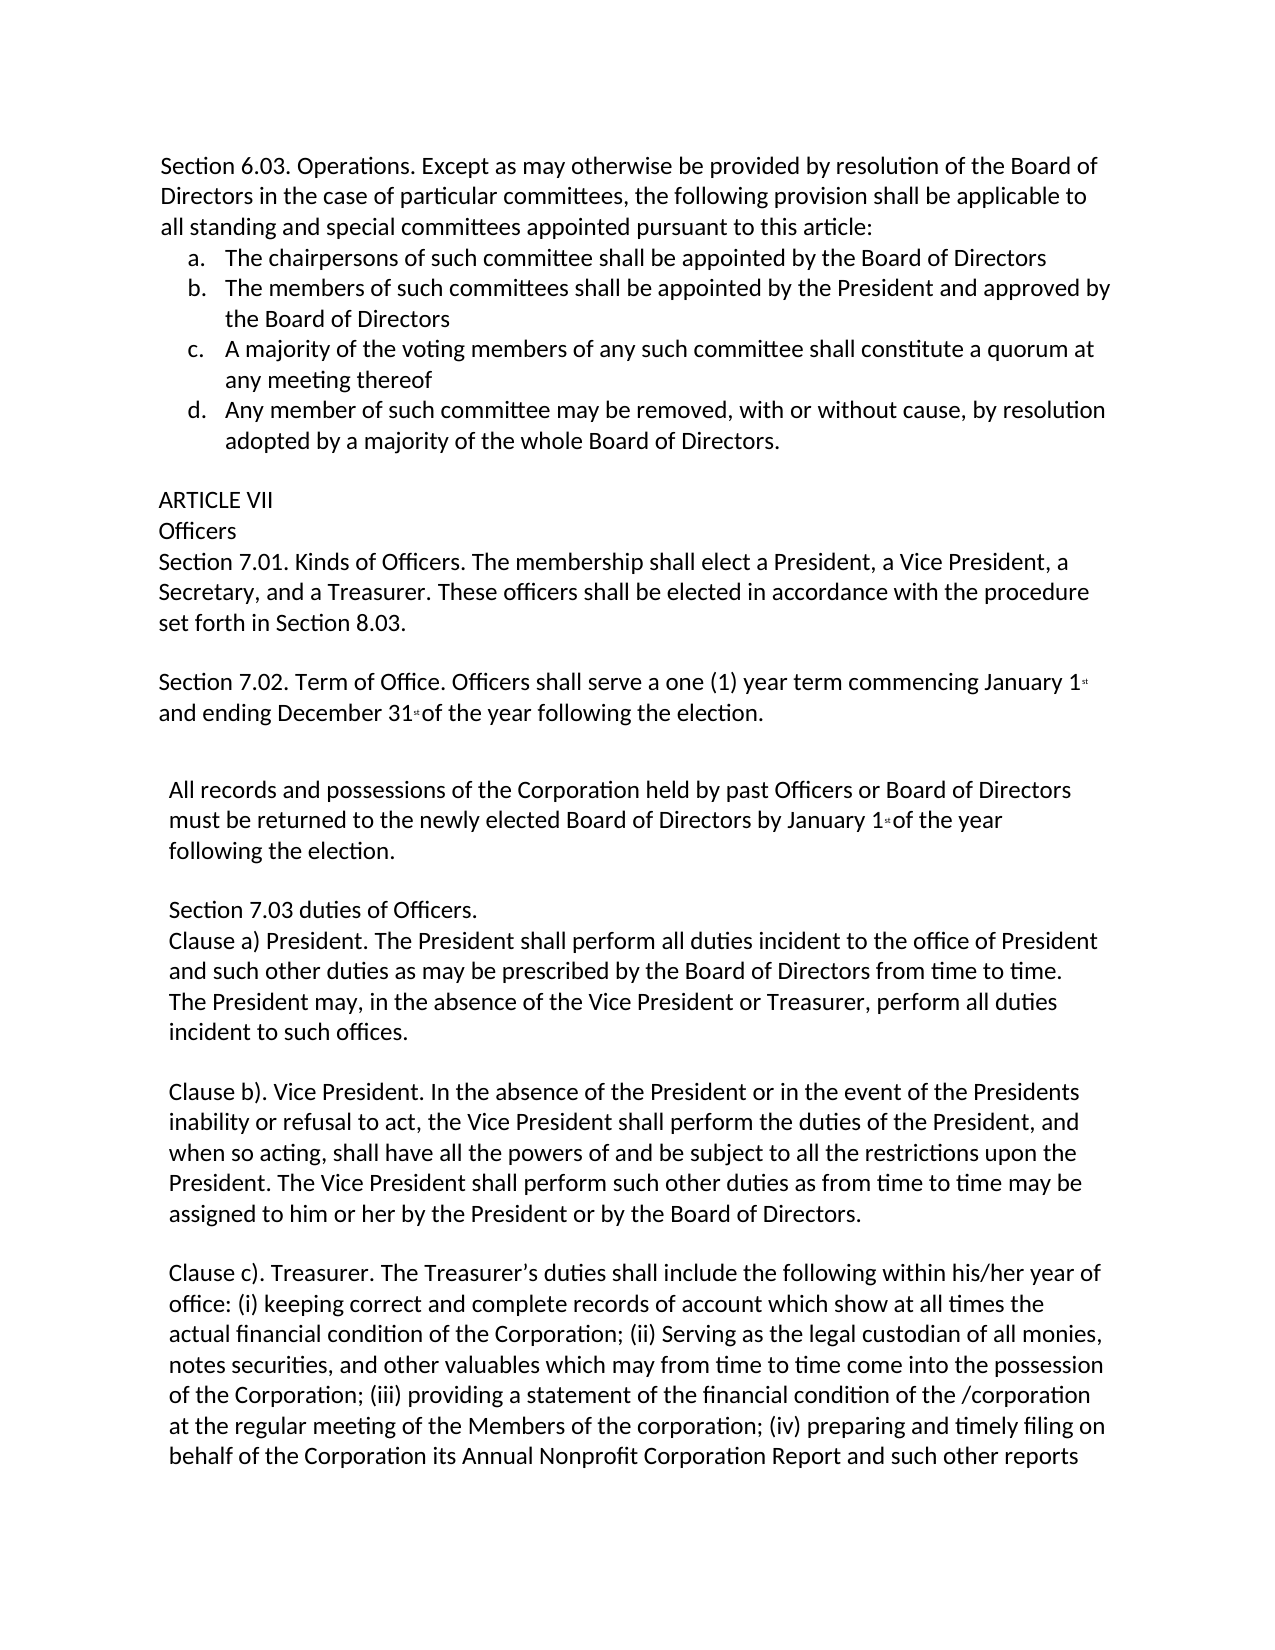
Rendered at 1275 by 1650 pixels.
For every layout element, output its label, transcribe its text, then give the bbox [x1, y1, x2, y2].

text All records and possessions of the Corporation held by past Officers or Board of Directors must be returned to the newly elected Board of Directors by January 1st of the year following the election. [169, 774, 1101, 866]
list Any member of such committee may be removed, with or without cause, by resolution adopted by a majority of the whole Board of Directors. [187, 394, 1109, 456]
text Section 7.01. Kinds of Officers. The membership shall elect a President, a Vice President, a Secretary, and a Treasurer. These officers shall be elected in accordance with the procedure set forth in Section 8.03. [158, 546, 1122, 637]
text Officers [158, 515, 1125, 546]
text Section 7.02. Term of Office. Officers shall serve a one (1) year term commencing January 1st and ending December 31st of the year following the election. [158, 666, 1091, 727]
text ARTICLE VII [158, 484, 1125, 515]
text Clause b). Vice President. In the absence of the President or in the event of the Presidents inability or refusal to act, the Vice President shall perform the duties of the President, and when so acting, shall have all the powers of and be subject to all the restrictions upon the President. The Vice President shall perform such other duties as from time to time may be assigned to him or her by the President or by the Board of Directors. [169, 1076, 1114, 1228]
text Section 6.03. Operations. Except as may otherwise be provided by resolution of the Board of Directors in the case of particular committees, the following provision shall be applicable to all standing and special committees appointed pursuant to this article: [160, 150, 1109, 242]
list A majority of the voting members of any such committee shall constitute a quorum at any meeting thereof [187, 333, 1098, 394]
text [169, 1257, 1112, 1471]
list The members of such committees shall be appointed by the President and approved by the Board of Directors [187, 272, 1113, 333]
text Section 7.03 duties of Officers. [169, 894, 1125, 925]
list The chairpersons of such committee shall be appointed by the Board of Directors [187, 242, 1125, 272]
text Clause a) President. The President shall perform all duties incident to the office of President and such other duties as may be prescribed by the Board of Directors from time to time. The President may, in the absence of the Vice President or Treasurer, perform all duties incident to such offices. [169, 925, 1101, 1047]
